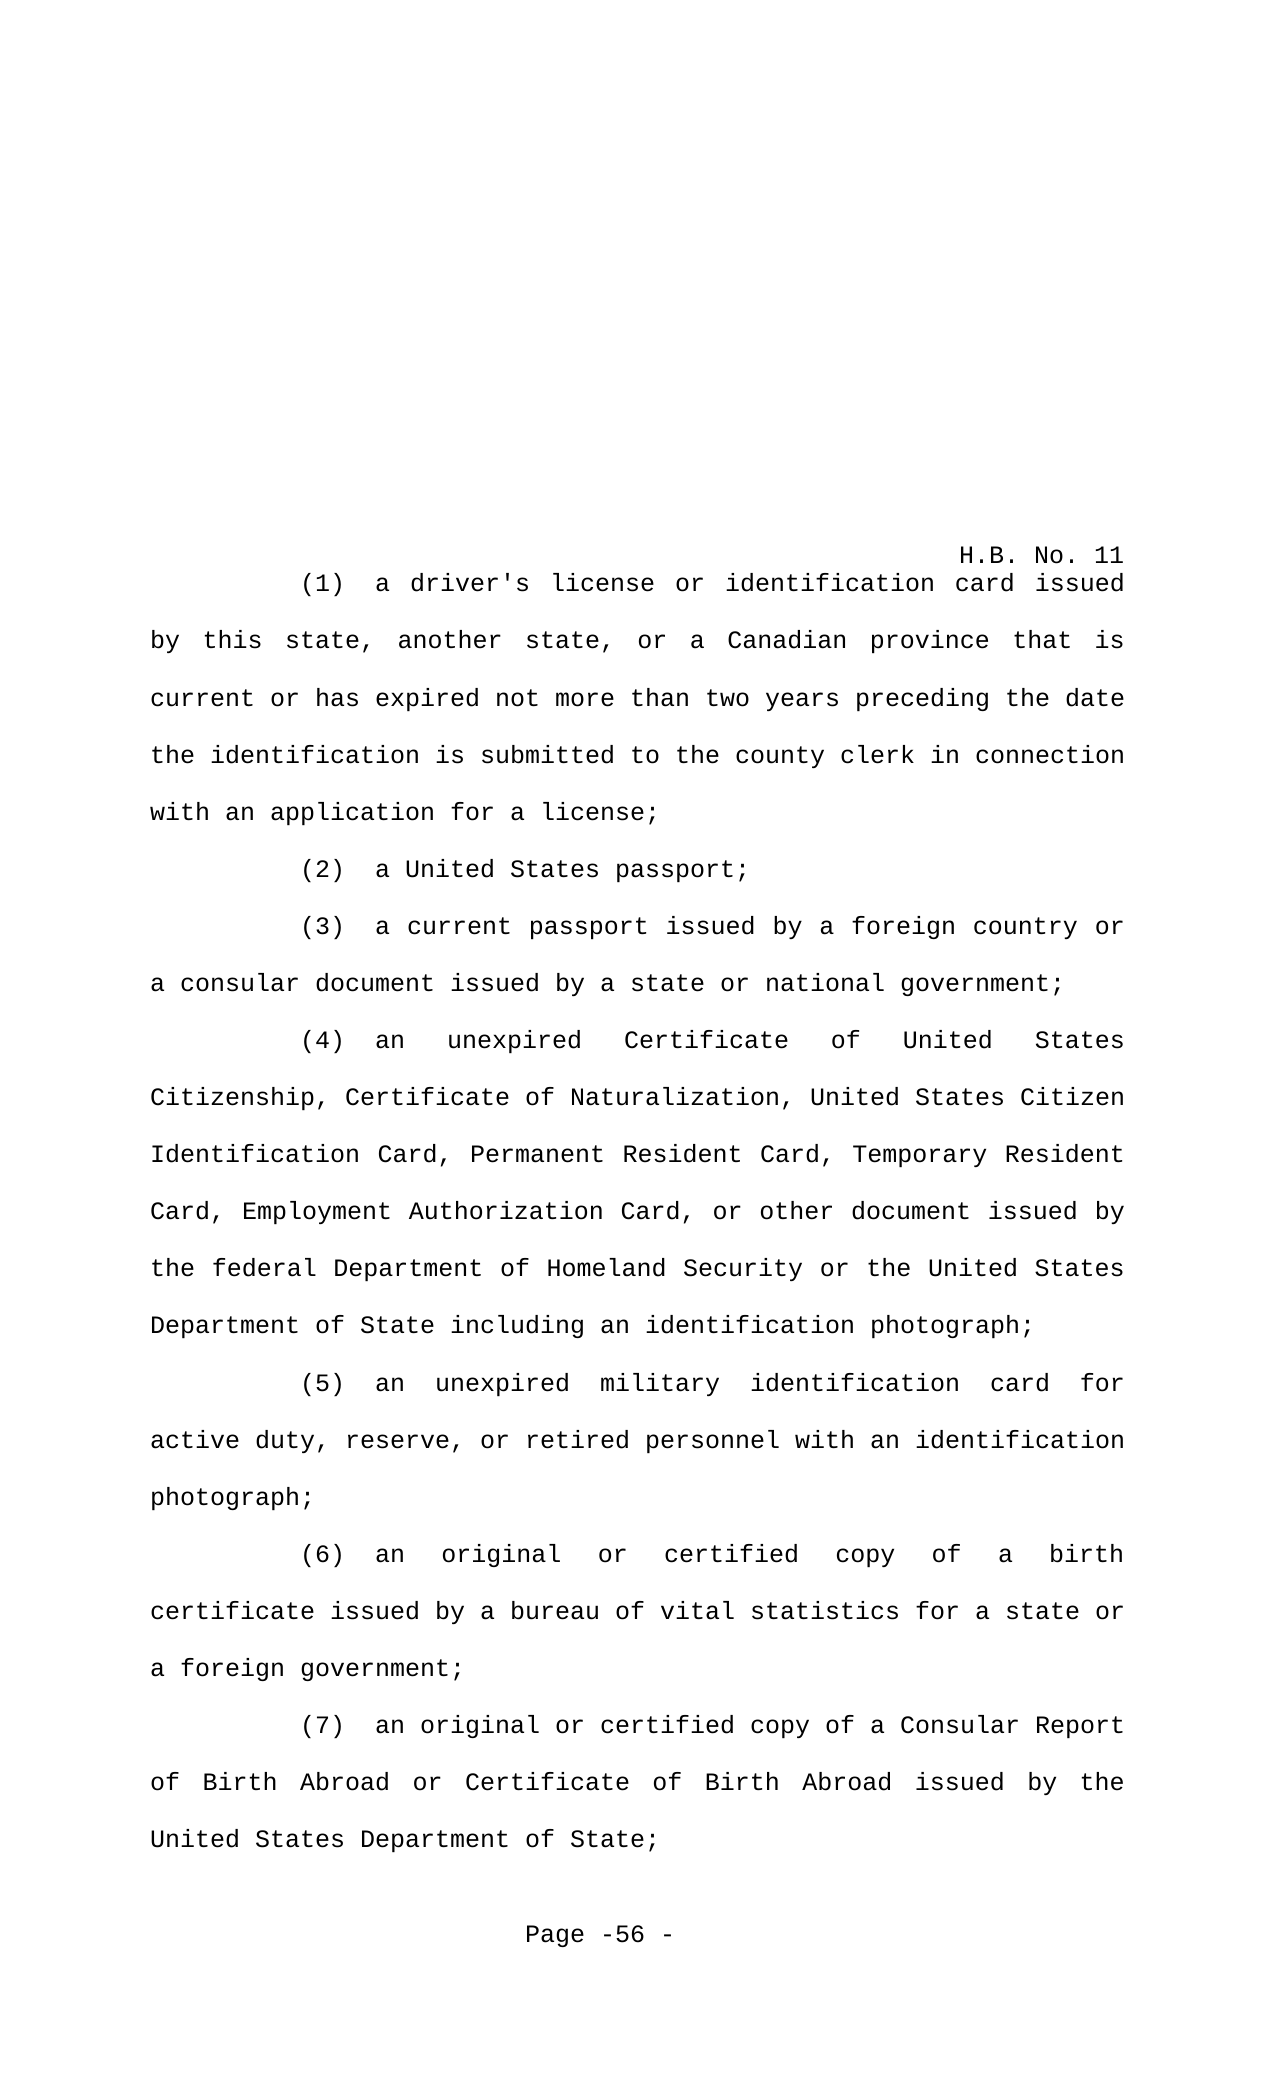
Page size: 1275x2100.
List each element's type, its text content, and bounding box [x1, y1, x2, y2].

text (4) an unexpired Certificate of United States Citizenship, Certificate of Naturalization, United States Citizen Identification Card, Permanent Resident Card, Temporary Resident Card, Employment Authorization Card, or other document issued by the federal Department of Homeland Security or the United States Department of State including an identification photograph; [150, 1027, 1125, 1341]
text (3) a current passport issued by a foreign country or a consular document issued by a state or national government; [150, 913, 1125, 999]
text (5) an unexpired military identification card for active duty, reserve, or retired personnel with an identification photograph; [150, 1370, 1125, 1513]
text (7) an original or certified copy of a Consular Report of Birth Abroad or Certificate of Birth Abroad issued by the United States Department of State; [150, 1712, 1125, 1855]
text (6) an original or certified copy of a birth certificate issued by a bureau of vital statistics for a state or a foreign government; [150, 1541, 1125, 1684]
text (2) a United States passport; [150, 856, 1125, 885]
text (1) a driver's license or identification card issued by this state, another state, or a Canadian province that is current or has expired not more than two years preceding the date the identification is submitted to the county clerk in connection with an application for a license; [150, 571, 1125, 828]
